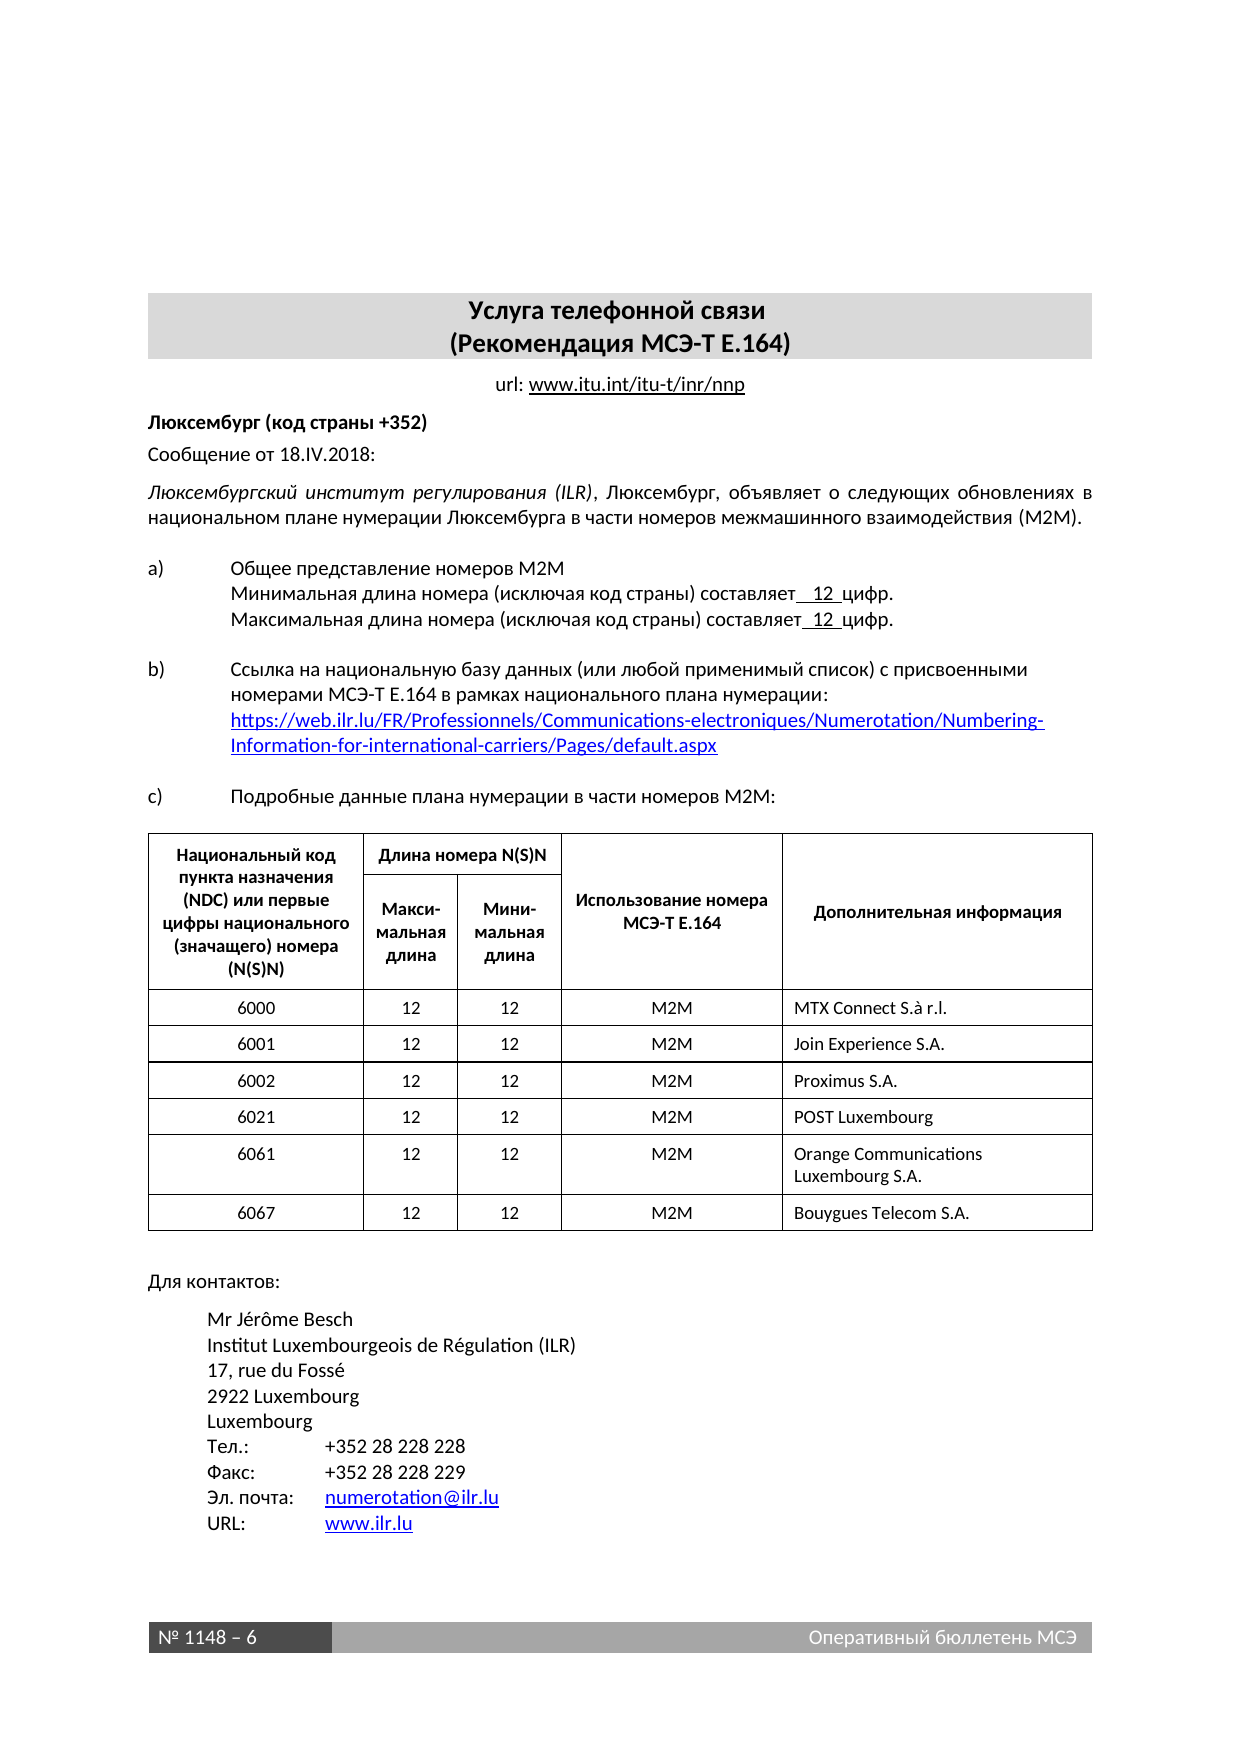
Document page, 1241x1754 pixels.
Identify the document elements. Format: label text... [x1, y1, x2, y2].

table_cell 12 [458, 1135, 561, 1194]
table_cell M2M [562, 1063, 782, 1098]
table_cell M2M [562, 1135, 782, 1194]
table_cell M2M [562, 1026, 782, 1061]
table_cell 12 [364, 1135, 457, 1194]
table_cell 6067 [149, 1195, 363, 1230]
table_cell MTX Connect S.à r.l. [783, 990, 1092, 1025]
table_cell 12 [364, 990, 457, 1025]
table_cell 12 [364, 1195, 457, 1230]
table_cell Orange Communications Luxembourg S.A. [783, 1135, 1092, 1194]
table_header Национальный код пункта назначения (NDC) или первые цифры национального (значащего) номера (N(S)N) [149, 834, 363, 988]
table_cell 6000 [149, 990, 363, 1025]
text a) Общее представление номеров M2M [148, 555, 1092, 580]
text Люксембург (код страны +352) [148, 409, 1092, 435]
table_cell 12 [364, 1099, 457, 1134]
text Минимальная длина номера (исключая код страны) составляет 12 цифр. [148, 580, 1092, 606]
table_cell 6002 [149, 1063, 363, 1098]
table_cell 12 [458, 1099, 561, 1134]
table_cell Join Experience S.A. [783, 1026, 1092, 1061]
subtitle Услуга телефонной связи (Рекомендация МСЭ-Т E.164) [148, 293, 1092, 359]
text c) Подробные данные плана нумерации в части номеров M2M: [148, 783, 1092, 808]
text Сообщение от 18.IV.2018: [148, 441, 1092, 467]
table_cell 12 [458, 1063, 561, 1098]
table_cell M2M [562, 1195, 782, 1230]
table_header Использование номера МСЭ-Т E.164 [562, 834, 782, 988]
table_cell M2M [562, 990, 782, 1025]
text Для контактов: [148, 1269, 1092, 1294]
table_header Длина номера N(S)N [364, 834, 561, 874]
table_cell Bouygues Telecom S.A. [783, 1195, 1092, 1230]
text Максимальная длина номера (исключая код страны) составляет 12 цифр. [148, 606, 1092, 631]
table_cell Proximus S.A. [783, 1063, 1092, 1098]
text b) Ссылка на национальную базу данных (или любой применимый список) с присвоенными номерами МСЭ-T E.164 в рамках национального плана нумерации: https://web.ilr.lu/FR/Professionnels/Communications-electroniques/Numerotation/Numbering-Information-for-international-carriers/Pages/default.aspx [148, 656, 1092, 758]
table_cell M2M [562, 1099, 782, 1134]
text url: www.itu.int/itu-t/inr/nnp [148, 372, 1092, 397]
table_cell 6001 [149, 1026, 363, 1061]
table_cell 6061 [149, 1135, 363, 1194]
table_cell 12 [458, 1195, 561, 1230]
table_cell Мини- мальная длина [458, 875, 561, 988]
table_header Дополнительная информация [783, 834, 1092, 988]
table_cell 12 [458, 990, 561, 1025]
text Люксембургский институт регулирования (ILR), Люксембург, объявляет о следующих обновлениях в национальном плане нумерации Люксембурга в части номеров межмашинного взаимодействия (M2M). [148, 479, 1092, 530]
text Mr Jérôme Besch Institut Luxembourgeois de Régulation (ILR) 17, rue du Fossé 2922 Luxembourg Luxembourg Тел.: +352 28 228 228 Факс: +352 28 228 229 Эл. почта: numerotation@ilr.lu URL: www.ilr.lu [148, 1307, 1092, 1535]
table_cell POST Luxembourg [783, 1099, 1092, 1134]
table_cell 6021 [149, 1099, 363, 1134]
table_cell 12 [458, 1026, 561, 1061]
table_cell Макси-мальная длина [364, 875, 457, 988]
table_cell 12 [364, 1026, 457, 1061]
table_cell 12 [364, 1063, 457, 1098]
